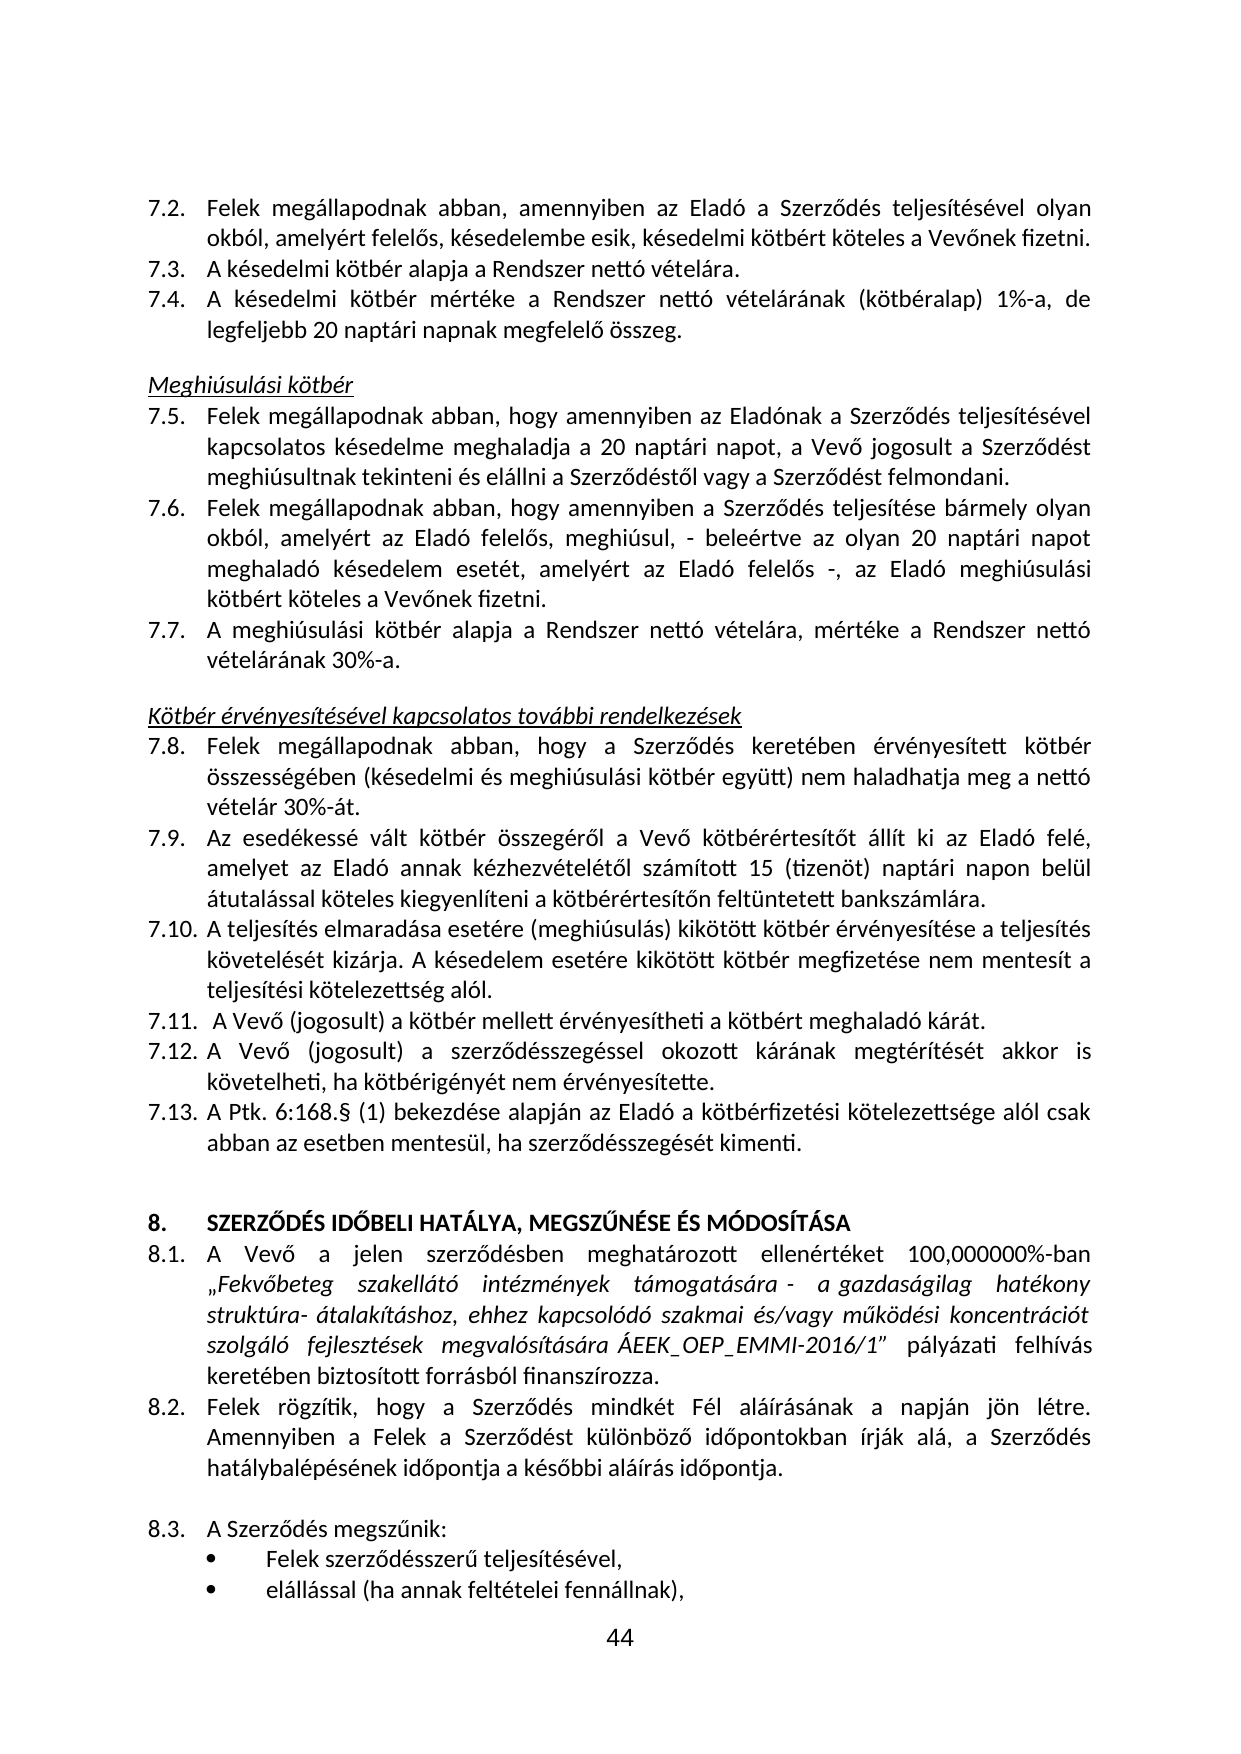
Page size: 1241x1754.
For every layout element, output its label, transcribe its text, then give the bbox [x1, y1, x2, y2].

list A Ptk. 6:168.§ (1) bekezdése alapján az Eladó a kötbérfizetési kötelezettsége alól csak abban az esetben mentesül, ha szerződésszegését kimenti. [148, 1097, 1093, 1158]
list Szerződés időbeli hatálya, megszűnése és módosítása [148, 1208, 1093, 1238]
list A Vevő (jogosult) a szerződésszegéssel okozott kárának megtérítését akkor is követelheti, ha kötbérigényét nem érvényesítette. [148, 1036, 1093, 1097]
list Az esedékessé vált kötbér összegéről a Vevő kötbérértesítőt állít ki az Eladó felé, amelyet az Eladó annak kézhezvételétől számított 15 (tizenöt) naptári napon belül átutalással köteles kiegyenlíteni a kötbérértesítőn feltüntetett bankszámlára. [148, 822, 1093, 913]
list Felek megállapodnak abban, hogy amennyiben a Szerződés teljesítése bármely olyan okból, amelyért az Eladó felelős, meghiúsul, - beleértve az olyan 20 naptári napot meghaladó késedelem esetét, amelyért az Eladó felelős -, az Eladó meghiúsulási kötbért köteles a Vevőnek fizetni. [148, 492, 1093, 614]
list Felek megállapodnak abban, hogy a Szerződés keretében érvényesített kötbér összességében (késedelmi és meghiúsulási kötbér együtt) nem haladhatja meg a nettó vételár 30%-át. [148, 730, 1093, 822]
list Felek megállapodnak abban, amennyiben az Eladó a Szerződés teljesítésével olyan okból, amelyért felelős, késedelembe esik, késedelmi kötbért köteles a Vevőnek fizetni. [148, 192, 1093, 253]
text Kötbér érvényesítésével kapcsolatos további rendelkezések [148, 700, 1093, 730]
list Felek szerződésszerű teljesítésével, [207, 1543, 1093, 1574]
list Felek megállapodnak abban, hogy amennyiben az Eladónak a Szerződés teljesítésével kapcsolatos késedelme meghaladja a 20 naptári napot, a Vevő jogosult a Szerződést meghiúsultnak tekinteni és elállni a Szerződéstől vagy a Szerződést felmondani. [148, 400, 1093, 492]
list A késedelmi kötbér alapja a Rendszer nettó vételára. [148, 253, 1093, 283]
list A Vevő (jogosult) a kötbér mellett érvényesítheti a kötbért meghaladó kárát. [148, 1005, 1093, 1036]
list A teljesítés elmaradása esetére (meghiúsulás) kikötött kötbér érvényesítése a teljesítés követelését kizárja. A késedelem esetére kikötött kötbér megfizetése nem mentesít a teljesítési kötelezettség alól. [148, 913, 1093, 1005]
list elállással (ha annak feltételei fennállnak), [207, 1574, 1093, 1604]
list A Szerződés megszűnik: [148, 1513, 1093, 1543]
text Meghiúsulási kötbér [148, 369, 1093, 400]
list A Vevő a jelen szerződésben meghatározott ellenértéket 100,000000%-ban „Fekvőbeteg szakellátó intézmények támogatására - a gazdaságilag hatékony struktúra- átalakításhoz, ehhez kapcsolódó szakmai és/vagy működési koncentrációt szolgáló fejlesztések megvalósítására ÁEEK_OEP_EMMI-2016/1” pályázati felhívás keretében biztosított forrásból finanszírozza. [148, 1238, 1093, 1391]
list Felek rögzítik, hogy a Szerződés mindkét Fél aláírásának a napján jön létre. Amennyiben a Felek a Szerződést különböző időpontokban írják alá, a Szerződés hatálybalépésének időpontja a későbbi aláírás időpontja. [148, 1391, 1093, 1482]
list A késedelmi kötbér mértéke a Rendszer nettó vételárának (kötbéralap) 1%-a, de legfeljebb 20 naptári napnak megfelelő összeg. [148, 283, 1093, 344]
list A meghiúsulási kötbér alapja a Rendszer nettó vételára, mértéke a Rendszer nettó vételárának 30%-a. [148, 614, 1093, 675]
